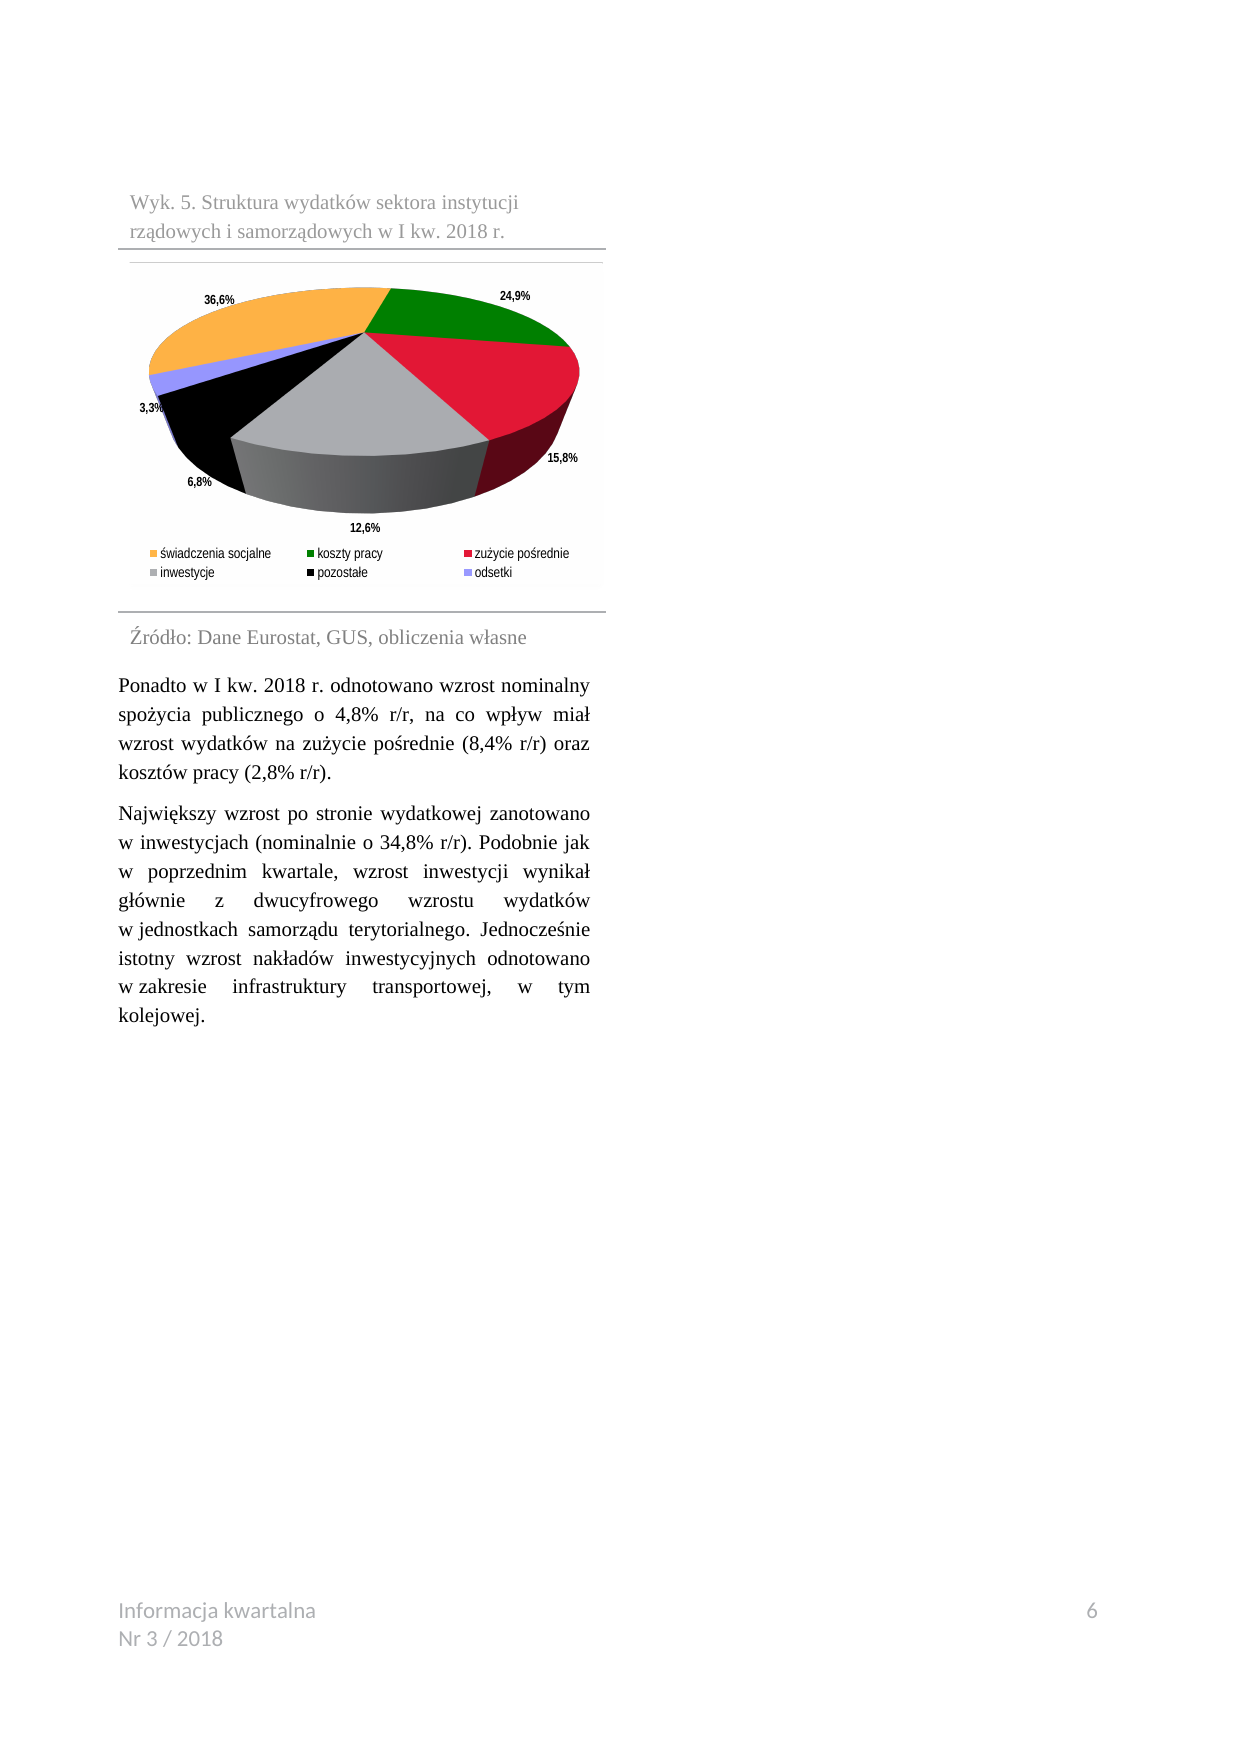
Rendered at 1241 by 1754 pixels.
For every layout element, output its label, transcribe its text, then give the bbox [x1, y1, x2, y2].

text Ponadto w I kw. 2018 r. odnotowano wzrost nominalny spożycia publicznego o 4,8% r/r, na co wpływ miał wzrost wydatków na zużycie pośrednie (8,4% r/r) oraz kosztów pracy (2,8% r/r). [118, 673, 591, 784]
table_cell [118, 250, 606, 611]
table_header Wyk. 5. Struktura wydatków sektora instytucji rządowych i samorządowych w I kw. 2018 r. [118, 177, 606, 248]
text Największy wzrost po stronie wydatkowej zanotowano w inwestycjach (nominalnie o 34,8% r/r). Podobnie jak w poprzednim kwartale, wzrost inwestycji wynikał głównie z dwucyfrowego wzrostu wydatków w jednostkach samorządu terytorialnego. Jednocześnie istotny wzrost nakładów inwestycyjnych odnotowano w zakresie infrastruktury transportowej, w tym kolejowej. [118, 801, 591, 1027]
table_cell Źródło: Dane Eurostat, GUS, obliczenia własne [118, 613, 606, 661]
